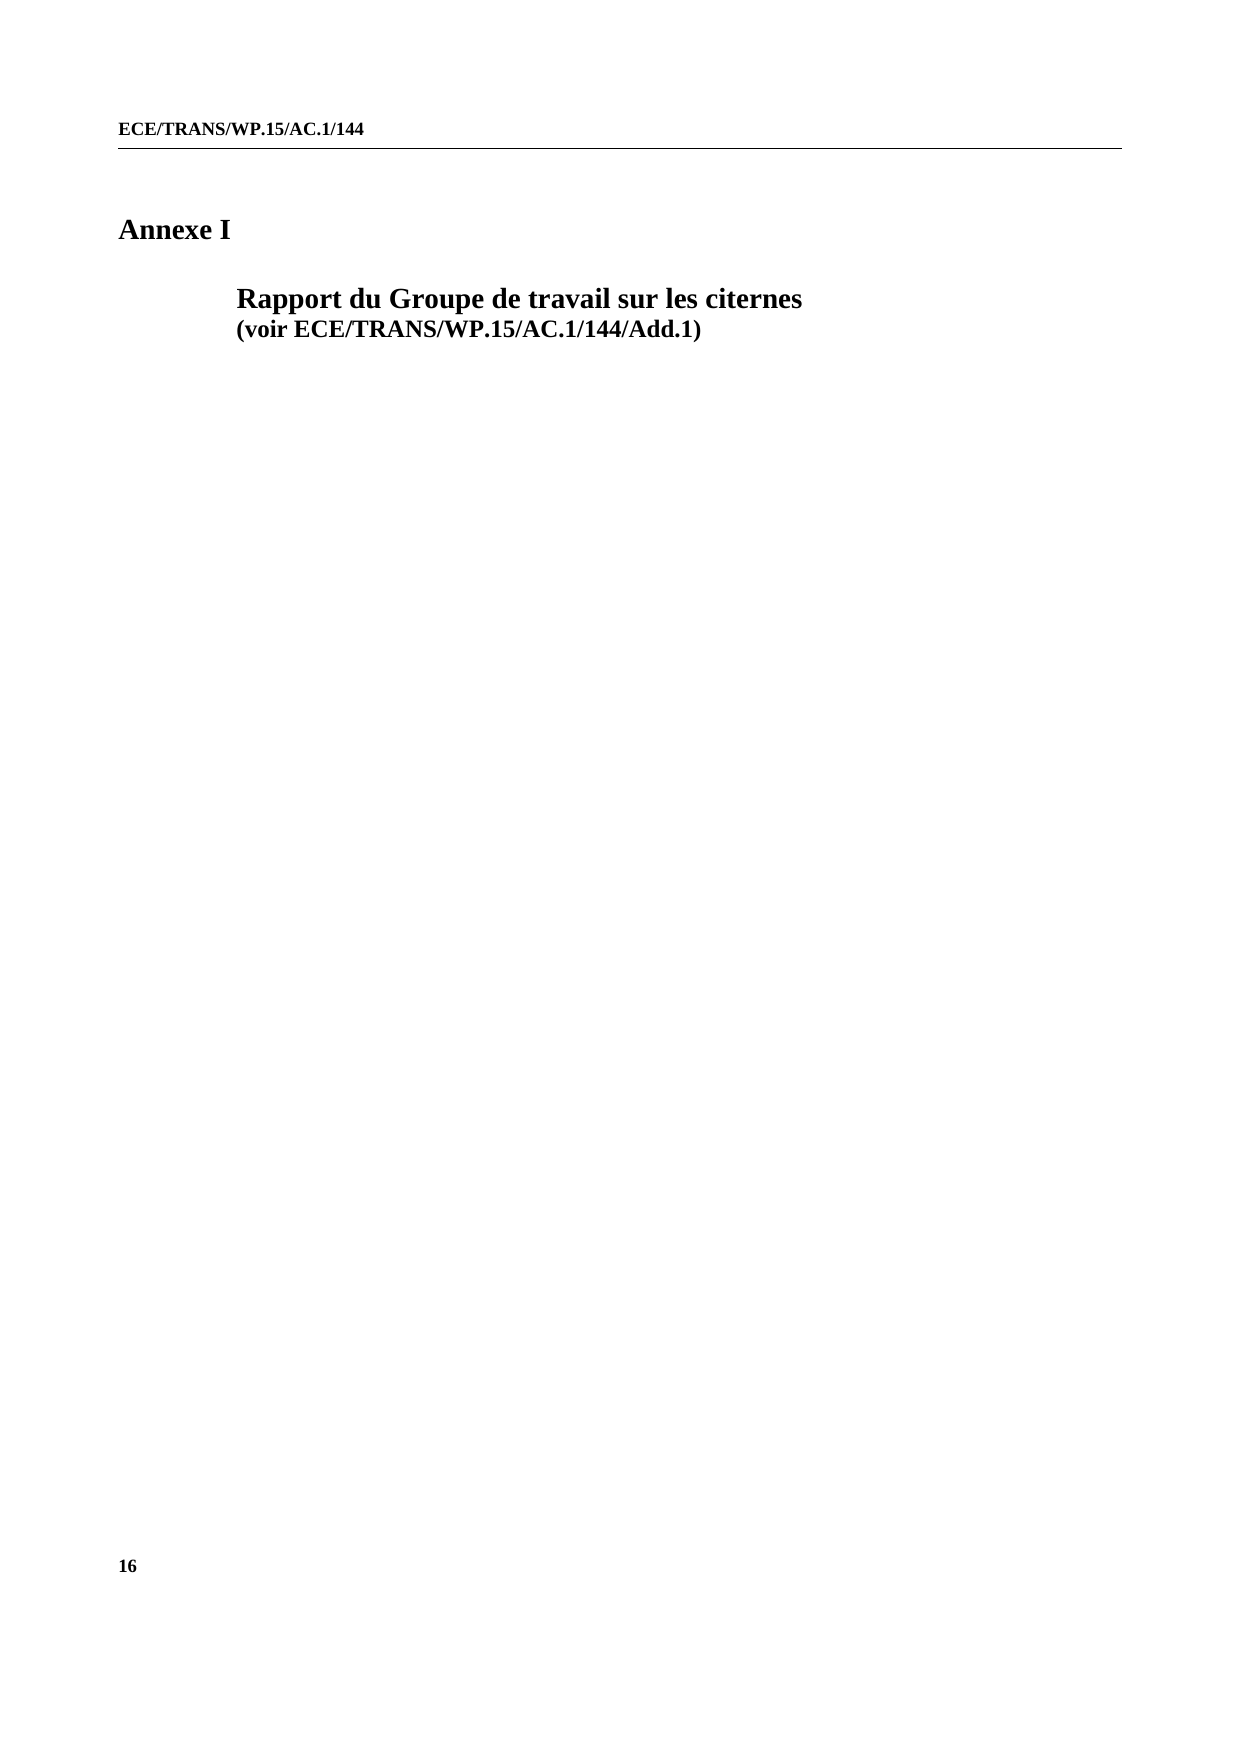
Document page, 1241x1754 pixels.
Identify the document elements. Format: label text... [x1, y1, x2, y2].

text Annexe I [118, 215, 1004, 246]
text (voir ECE/TRANS/WP.15/AC.1/144/Add.1) [118, 315, 1004, 343]
text Rapport du Groupe de travail sur les citernes [207, 283, 1004, 315]
